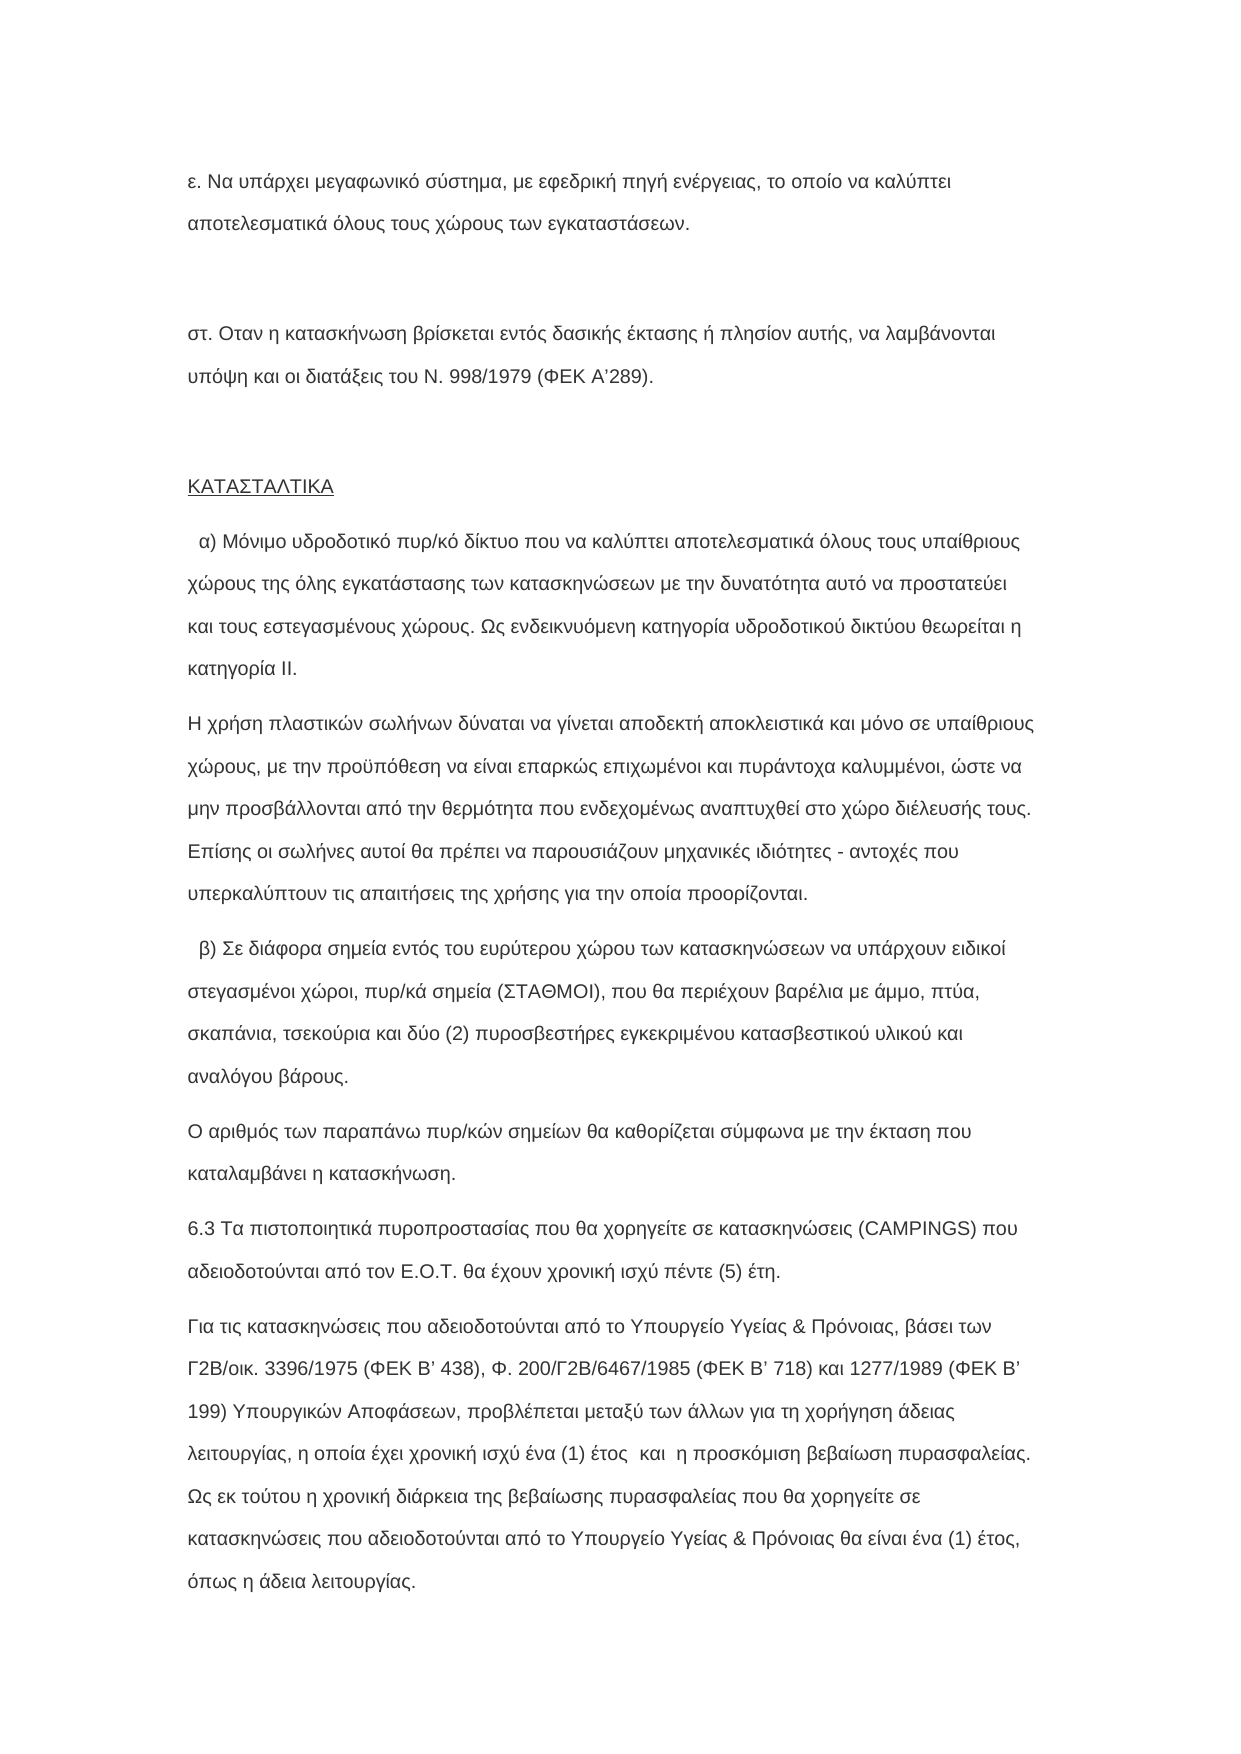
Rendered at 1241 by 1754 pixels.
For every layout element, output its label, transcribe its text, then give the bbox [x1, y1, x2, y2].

text ε. Να υπάρχει μεγαφωνικό σύστημα, με εφεδρική πηγή ενέργειας, το οποίο να καλύπτει αποτελεσματικά όλους τους χώρους των εγκαταστάσεων. [187, 150, 1053, 235]
text β) Σε διάφορα σημεία εντός του ευρύτερου χώρου των κατασκηνώσεων να υπάρχουν ειδικοί στεγασμένοι χώροι, πυρ/κά σημεία (ΣΤΑΘΜΟΙ), που θα περιέχουν βαρέλια με άμμο, πτύα, σκαπάνια, τσεκούρια και δύο (2) πυροσβεστήρες εγκεκριμένου κατασβεστικού υλικού και αναλόγου βάρους. [187, 917, 1053, 1087]
text Για τις κατασκηνώσεις που αδειοδοτούνται από το Υπουργείο Υγείας & Πρόνοιας, βάσει των Γ2Β/οικ. 3396/1975 (ΦΕΚ Β’ 438), Φ. 200/Γ2Β/6467/1985 (ΦΕΚ Β’ 718) και 1277/1989 (ΦΕΚ Β’ 199) Υπουργικών Αποφάσεων, προβλέπεται μεταξύ των άλλων για τη χορήγηση άδειας λειτουργίας, η οποία έχει χρονική ισχύ ένα (1) έτος και η προσκόμιση βεβαίωση πυρασφαλείας. Ως εκ τούτου η χρονική διάρκεια της βεβαίωσης πυρασφαλείας που θα χορηγείτε σε κατασκηνώσεις που αδειοδοτούνται από το Υπουργείο Υγείας & Πρόνοιας θα είναι ένα (1) έτος, όπως η άδεια λειτουργίας. [187, 1295, 1053, 1592]
text 6.3 Τα πιστοποιητικά πυροπροστασίας που θα χορηγείτε σε κατασκηνώσεις (CAMPINGS) που αδειοδοτούνται από τον Ε.Ο.Τ. θα έχουν χρονική ισχύ πέντε (5) έτη. [187, 1197, 1053, 1282]
text Ο αριθμός των παραπάνω πυρ/κών σημείων θα καθορίζεται σύμφωνα με την έκταση που καταλαμβάνει η κατασκήνωση. [187, 1100, 1053, 1185]
text α) Μόνιμο υδροδοτικό πυρ/κό δίκτυο που να καλύπτει αποτελεσματικά όλους τους υπαίθριους χώρους της όλης εγκατάστασης των κατασκηνώσεων με την δυνατότητα αυτό να προστατεύει και τους εστεγασμένους χώρους. Ως ενδεικνυόμενη κατηγορία υδροδοτικού δικτύου θεωρείται η κατηγορία ΙΙ. [187, 510, 1053, 680]
text Η χρήση πλαστικών σωλήνων δύναται να γίνεται αποδεκτή αποκλειστικά και μόνο σε υπαίθριους χώρους, με την προϋπόθεση να είναι επαρκώς επιχωμένοι και πυράντοχα καλυμμένοι, ώστε να μην προσβάλλονται από την θερμότητα που ενδεχομένως αναπτυχθεί στο χώρο διέλευσής τους. Επίσης οι σωλήνες αυτοί θα πρέπει να παρουσιάζουν μηχανικές ιδιότητες - αντοχές που υπερκαλύπτουν τις απαιτήσεις της χρήσης για την οποία προορίζονται. [187, 692, 1053, 905]
text ΚΑΤΑΣΤΑΛΤΙΚΑ [187, 455, 1053, 497]
text στ. Οταν η κατασκήνωση βρίσκεται εντός δασικής έκτασης ή πλησίον αυτής, να λαμβάνονται υπόψη και οι διατάξεις του Ν. 998/1979 (ΦΕΚ Α’289). [187, 302, 1053, 387]
